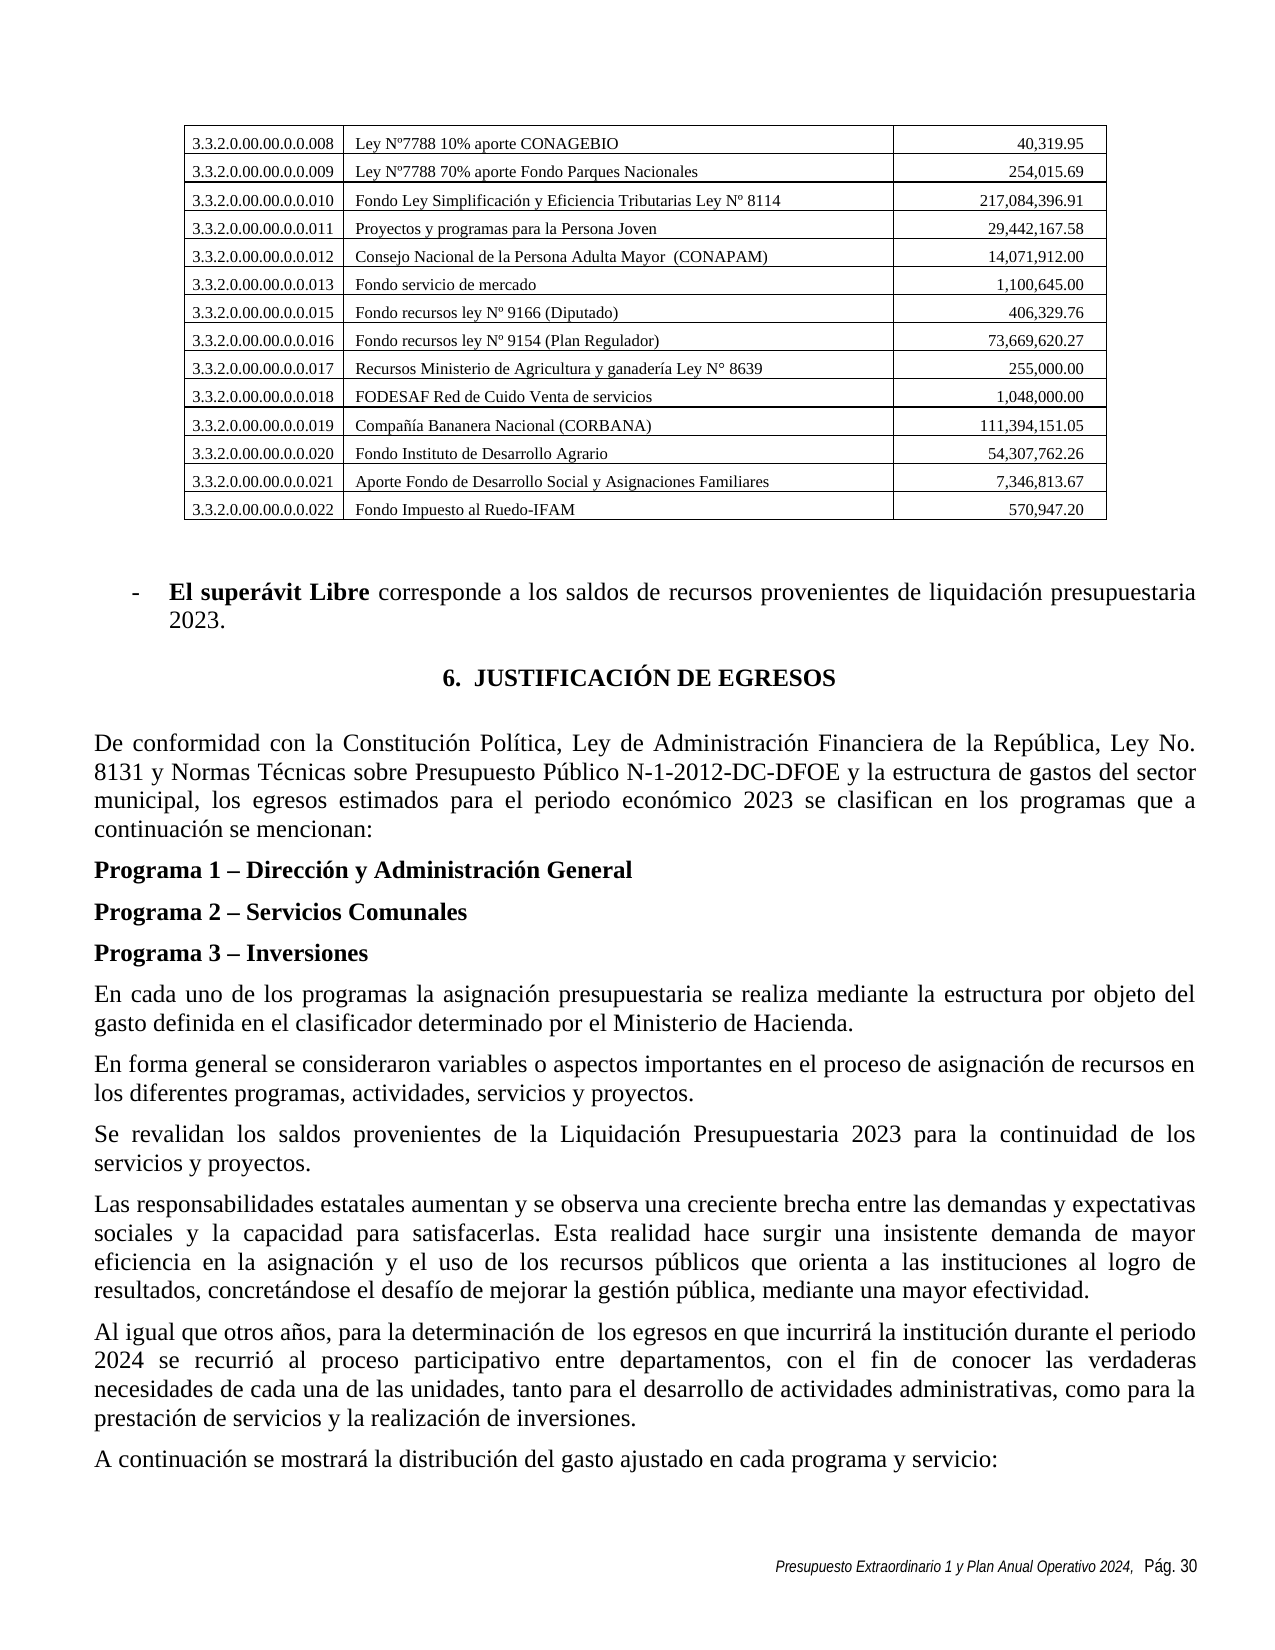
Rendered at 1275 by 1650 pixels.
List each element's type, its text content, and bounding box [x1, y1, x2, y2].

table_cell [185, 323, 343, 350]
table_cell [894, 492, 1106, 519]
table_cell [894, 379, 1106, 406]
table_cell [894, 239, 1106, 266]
text A continuación se mostrará la distribución del gasto ajustado en cada programa y servicio: [94, 1444, 1197, 1473]
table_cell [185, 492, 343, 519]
list El superávit Libre corresponde a los saldos de recursos provenientes de liquidación presupuestaria 2023. [131, 577, 1198, 634]
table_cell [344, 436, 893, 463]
text Se revalidan los saldos provenientes de la Liquidación Presupuestaria 2023 para la continuidad de los servicios y proyectos. [94, 1119, 1197, 1177]
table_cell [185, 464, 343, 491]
subtitle 6. JUSTIFICACIÓN DE EGRESOS [94, 663, 1184, 692]
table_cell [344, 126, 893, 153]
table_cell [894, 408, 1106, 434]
text Al igual que otros años, para la determinación de los egresos en que incurrirá la institución durante el periodo 2024 se recurrió al proceso participativo entre departamentos, con el fin de conocer las verdaderas necesidades de cada una de las unidades, tanto para el desarrollo de actividades administrativas, como para la prestación de servicios y la realización de inversiones. [94, 1317, 1197, 1432]
text En cada uno de los programas la asignación presupuestaria se realiza mediante la estructura por objeto del gasto definida en el clasificador determinado por el Ministerio de Hacienda. [94, 979, 1197, 1037]
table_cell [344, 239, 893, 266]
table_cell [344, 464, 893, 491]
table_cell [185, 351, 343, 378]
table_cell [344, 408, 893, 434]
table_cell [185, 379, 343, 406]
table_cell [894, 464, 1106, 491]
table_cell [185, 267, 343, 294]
text Programa 3 – Inversiones [94, 938, 1197, 967]
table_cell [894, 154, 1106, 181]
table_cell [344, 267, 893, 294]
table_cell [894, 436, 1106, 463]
text Las responsabilidades estatales aumentan y se observa una creciente brecha entre las demandas y expectativas sociales y la capacidad para satisfacerlas. Esta realidad hace surgir una insistente demanda de mayor eficiencia en la asignación y el uso de los recursos públicos que orienta a las instituciones al logro de resultados, concretándose el desafío de mejorar la gestión pública, mediante una mayor efectividad. [94, 1189, 1197, 1304]
text De conformidad con la Constitución Política, Ley de Administración Financiera de la República, Ley No. 8131 y Normas Técnicas sobre Presupuesto Público N-1-2012-DC-DFOE y la estructura de gastos del sector municipal, los egresos estimados para el periodo económico 2023 se clasifican en los programas que a continuación se mencionan: [94, 728, 1197, 843]
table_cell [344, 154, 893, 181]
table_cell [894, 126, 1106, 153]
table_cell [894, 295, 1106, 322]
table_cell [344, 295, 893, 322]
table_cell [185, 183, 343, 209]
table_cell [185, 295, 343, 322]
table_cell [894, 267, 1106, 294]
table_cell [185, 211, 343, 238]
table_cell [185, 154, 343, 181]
text Programa 2 – Servicios Comunales [94, 897, 1197, 926]
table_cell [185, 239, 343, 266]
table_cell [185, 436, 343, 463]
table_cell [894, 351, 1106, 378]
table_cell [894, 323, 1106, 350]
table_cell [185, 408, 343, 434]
text En forma general se consideraron variables o aspectos importantes en el proceso de asignación de recursos en los diferentes programas, actividades, servicios y proyectos. [94, 1049, 1197, 1107]
text Programa 1 – Dirección y Administración General [94, 856, 1197, 884]
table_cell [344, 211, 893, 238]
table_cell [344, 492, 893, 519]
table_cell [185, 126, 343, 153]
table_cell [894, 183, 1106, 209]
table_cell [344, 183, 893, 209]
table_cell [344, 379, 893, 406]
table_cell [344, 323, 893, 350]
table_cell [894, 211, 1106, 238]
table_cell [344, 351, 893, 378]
